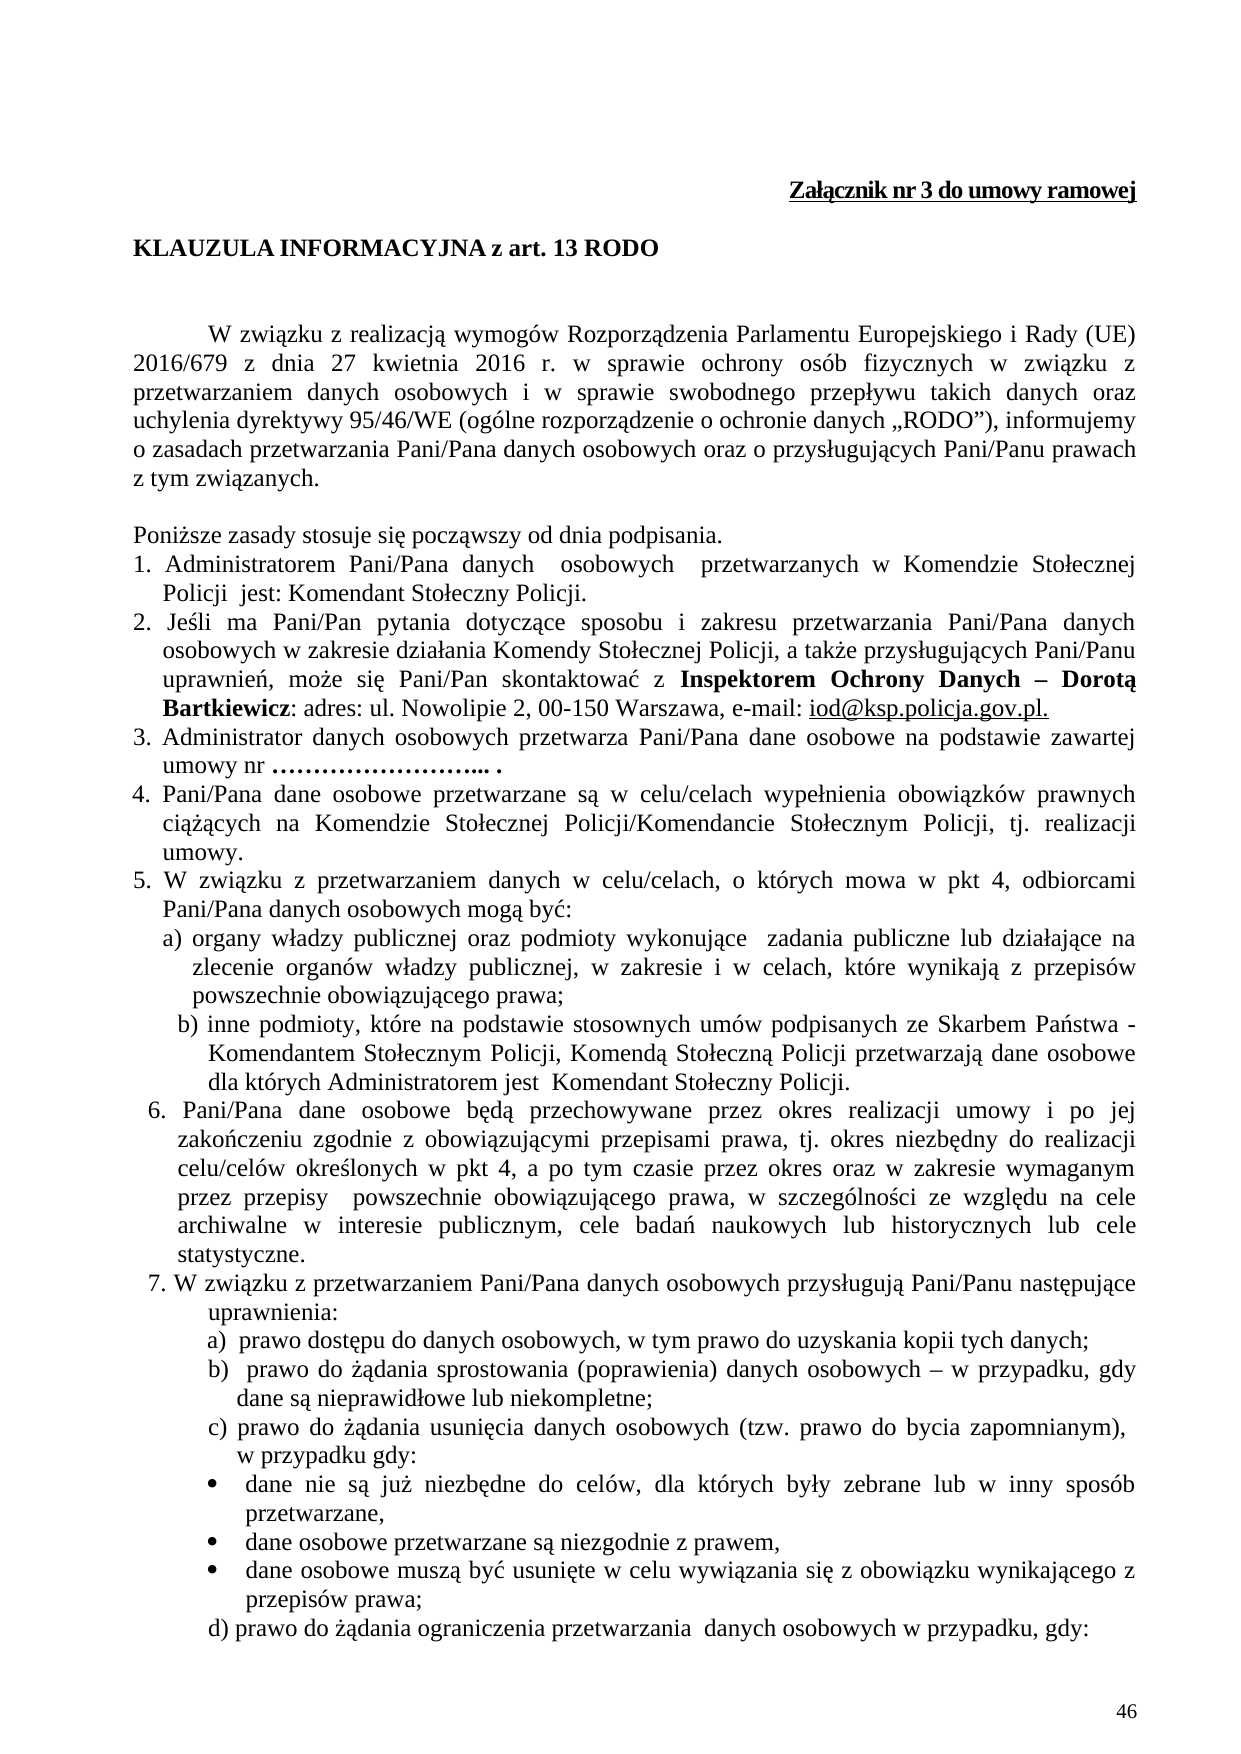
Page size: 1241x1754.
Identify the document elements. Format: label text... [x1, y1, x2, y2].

text 4. Pani/Pana dane osobowe przetwarzane są w celu/celach wypełnienia obowiązków prawnych ciążących na Komendzie Stołecznej Policji/Komendancie Stołecznym Policji, tj. realizacji umowy. [132, 779, 1137, 866]
text 1. Administratorem Pani/Pana danych osobowych przetwarzanych w Komendzie Stołecznej Policji jest: Komendant Stołeczny Policji. [133, 549, 1137, 607]
text 2. Jeśli ma Pani/Pan pytania dotyczące sposobu i zakresu przetwarzania Pani/Pana danych osobowych w zakresie działania Komendy Stołecznej Policji, a także przysługujących Pani/Panu uprawnień, może się Pani/Pan skontaktować z Inspektorem Ochrony Danych – Dorotą Bartkiewicz: adres: ul. Nowolipie 2, 00-150 Warszawa, e-mail: iod@ksp.policja.gov.pl. [133, 607, 1137, 722]
text 6. Pani/Pana dane osobowe będą przechowywane przez okres realizacji umowy i po jej zakończeniu zgodnie z obowiązującymi przepisami prawa, tj. okres niezbędny do realizacji celu/celów określonych w pkt 4, a po tym czasie przez okres oraz w zakresie wymaganym przez przepisy powszechnie obowiązującego prawa, w szczególności ze względu na cele archiwalne w interesie publicznym, cele badań naukowych lub historycznych lub cele statystyczne. [148, 1096, 1137, 1268]
list dane nie są już niezbędne do celów, dla których były zebrane lub w inny sposób przetwarzane, [208, 1469, 1137, 1527]
text a) organy władzy publicznej oraz podmioty wykonujące zadania publiczne lub działające na zlecenie organów władzy publicznej, w zakresie i w celach, które wynikają z przepisów powszechnie obowiązującego prawa; [162, 923, 1137, 1009]
text KLAUZULA INFORMACYJNA z art. 13 RODO [133, 233, 1137, 262]
text a) prawo dostępu do danych osobowych, w tym prawo do uzyskania kopii tych danych; [207, 1326, 1137, 1354]
text 7. W związku z przetwarzaniem Pani/Pana danych osobowych przysługują Pani/Panu następujące uprawnienia: [148, 1268, 1137, 1326]
text b) prawo do żądania sprostowania (poprawienia) danych osobowych – w przypadku, gdy dane są nieprawidłowe lub niekompletne; [208, 1354, 1137, 1412]
text b) inne podmioty, które na podstawie stosownych umów podpisanych ze Skarbem Państwa - Komendantem Stołecznym Policji, Komendą Stołeczną Policji przetwarzają dane osobowe dla których Administratorem jest Komendant Stołeczny Policji. [177, 1009, 1137, 1096]
text Poniższe zasady stosuje się począwszy od dnia podpisania. [133, 521, 1137, 549]
text c) prawo do żądania usunięcia danych osobowych (tzw. prawo do bycia zapomnianym), w przypadku gdy: [208, 1412, 1137, 1469]
text d) prawo do żądania ograniczenia przetwarzania danych osobowych w przypadku, gdy: [208, 1613, 1137, 1642]
text W związku z realizacją wymogów Rozporządzenia Parlamentu Europejskiego i Rady (UE) 2016/679 z dnia 27 kwietnia 2016 r. w sprawie ochrony osób fizycznych w związku z przetwarzaniem danych osobowych i w sprawie swobodnego przepływu takich danych oraz uchylenia dyrektywy 95/46/WE (ogólne rozporządzenie o ochronie danych „RODO”), informujemy o zasadach przetwarzania Pani/Pana danych osobowych oraz o przysługujących Pani/Panu prawach z tym związanych. [133, 319, 1137, 492]
list dane osobowe muszą być usunięte w celu wywiązania się z obowiązku wynikającego z przepisów prawa; [208, 1556, 1137, 1613]
text 3. Administrator danych osobowych przetwarza Pani/Pana dane osobowe na podstawie zawartej umowy nr ……………………... . [133, 722, 1137, 779]
text 5. W związku z przetwarzaniem danych w celu/celach, o których mowa w pkt 4, odbiorcami Pani/Pana danych osobowych mogą być: [133, 866, 1137, 923]
list dane osobowe przetwarzane są niezgodnie z prawem, [208, 1527, 1137, 1556]
text Załącznik nr 3 do umowy ramowej [133, 176, 1137, 204]
